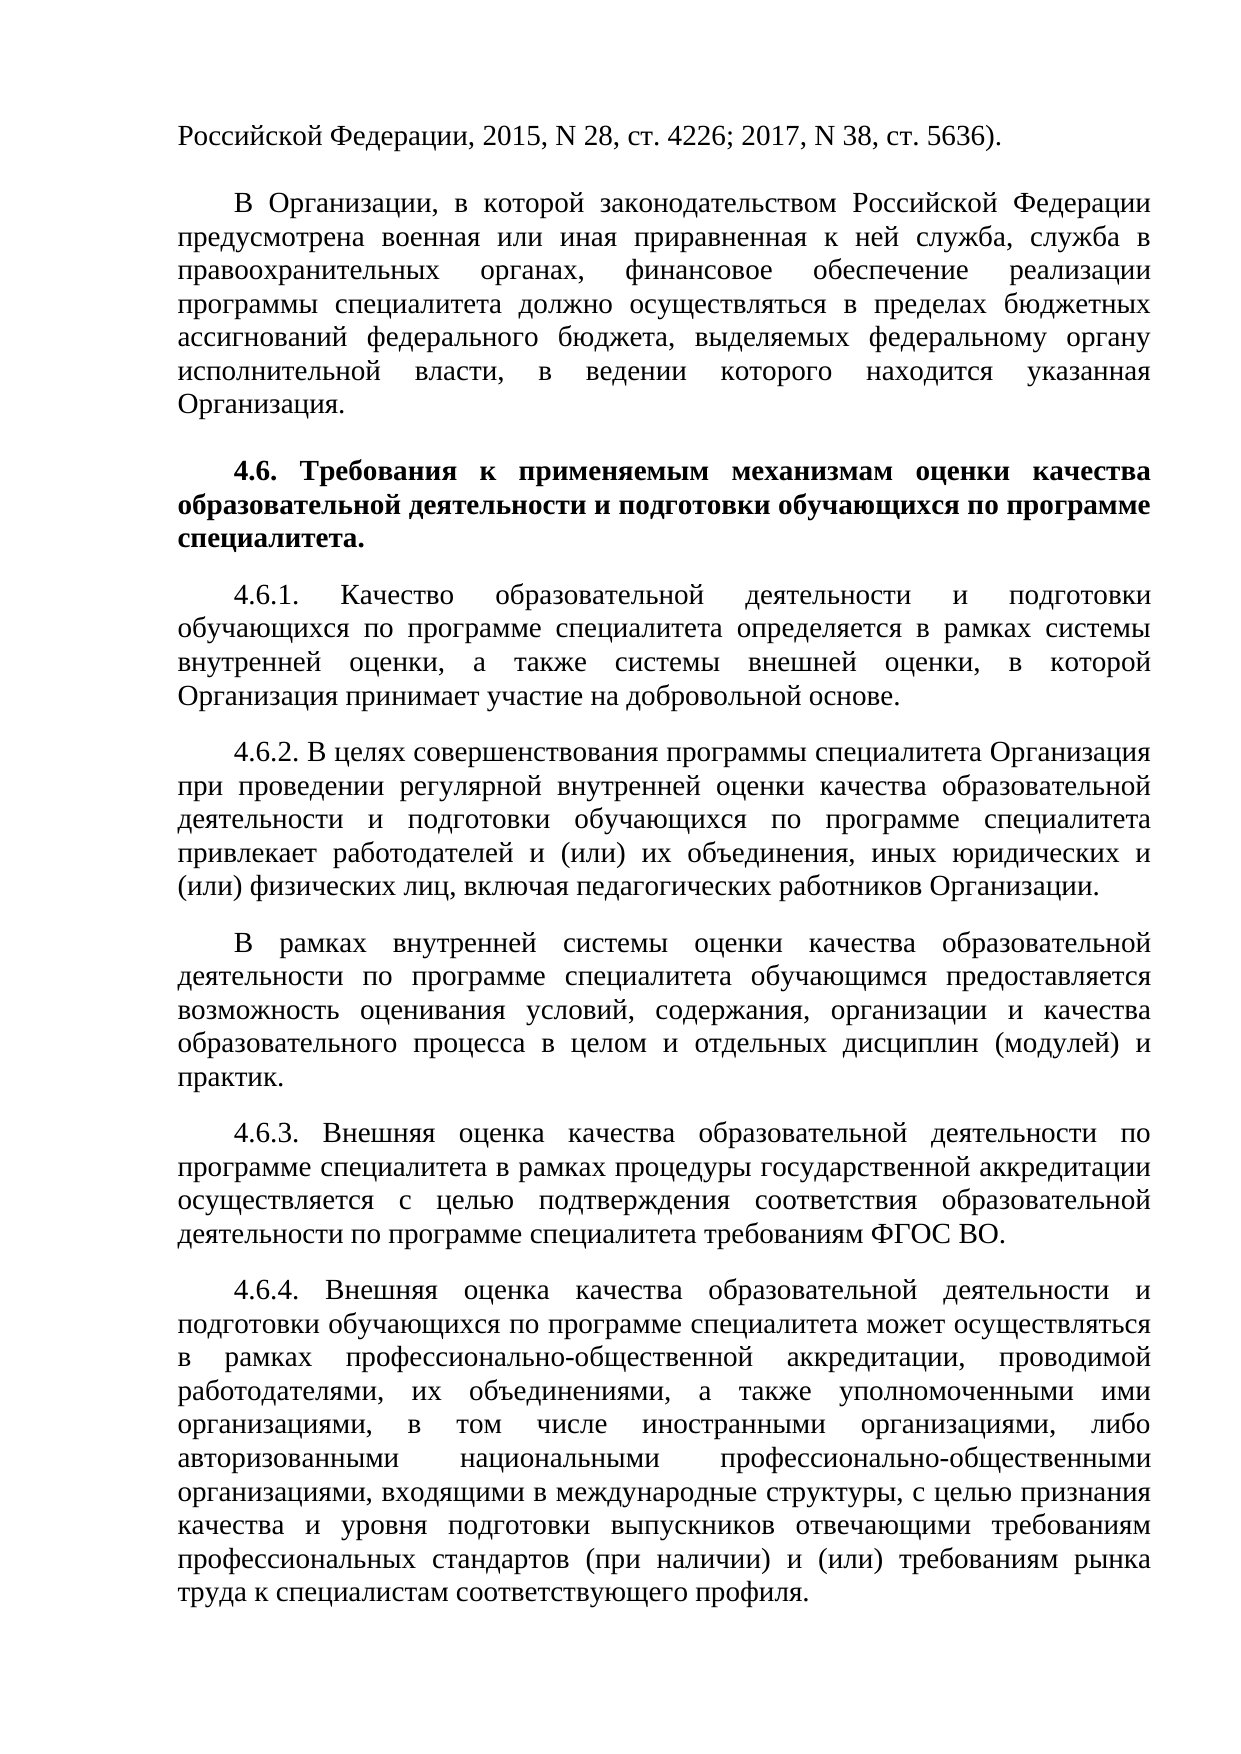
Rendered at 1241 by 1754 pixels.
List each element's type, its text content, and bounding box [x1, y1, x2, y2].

text 4.6.2. В целях совершенствования программы специалитета Организация при проведении регулярной внутренней оценки качества образовательной деятельности и подготовки обучающихся по программе специалитета привлекает работодателей и (или) их объединения, иных юридических и (или) физических лиц, включая педагогических работников Организации. [177, 734, 1152, 902]
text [177, 118, 1152, 152]
text 4.6.3. Внешняя оценка качества образовательной деятельности по программе специалитета в рамках процедуры государственной аккредитации осуществляется с целью подтверждения соответствия образовательной деятельности по программе специалитета требованиям ФГОС ВО. [177, 1115, 1152, 1249]
text В Организации, в которой законодательством Российской Федерации предусмотрена военная или иная приравненная к ней служба, служба в правоохранительных органах, финансовое обеспечение реализации программы специалитета должно осуществляться в пределах бюджетных ассигнований федерального бюджета, выделяемых федеральному органу исполнительной власти, в ведении которого находится указанная Организация. [177, 185, 1152, 420]
text 4.6.1. Качество образовательной деятельности и подготовки обучающихся по программе специалитета определяется в рамках системы внутренней оценки, а также системы внешней оценки, в которой Организация принимает участие на добровольной основе. [177, 577, 1152, 711]
text В рамках внутренней системы оценки качества образовательной деятельности по программе специалитета обучающимся предоставляется возможность оценивания условий, содержания, организации и качества образовательного процесса в целом и отдельных дисциплин (модулей) и практик. [177, 925, 1152, 1092]
title 4.6. Требования к применяемым механизмам оценки качества образовательной деятельности и подготовки обучающихся по программе специалитета. [177, 453, 1152, 554]
text 4.6.4. Внешняя оценка качества образовательной деятельности и подготовки обучающихся по программе специалитета может осуществляться в рамках профессионально-общественной аккредитации, проводимой работодателями, их объединениями, а также уполномоченными ими организациями, в том числе иностранными организациями, либо авторизованными национальными профессионально-общественными организациями, входящими в международные структуры, с целью признания качества и уровня подготовки выпускников отвечающими требованиям профессиональных стандартов (при наличии) и (или) требованиям рынка труда к специалистам соответствующего профиля. [177, 1272, 1152, 1608]
